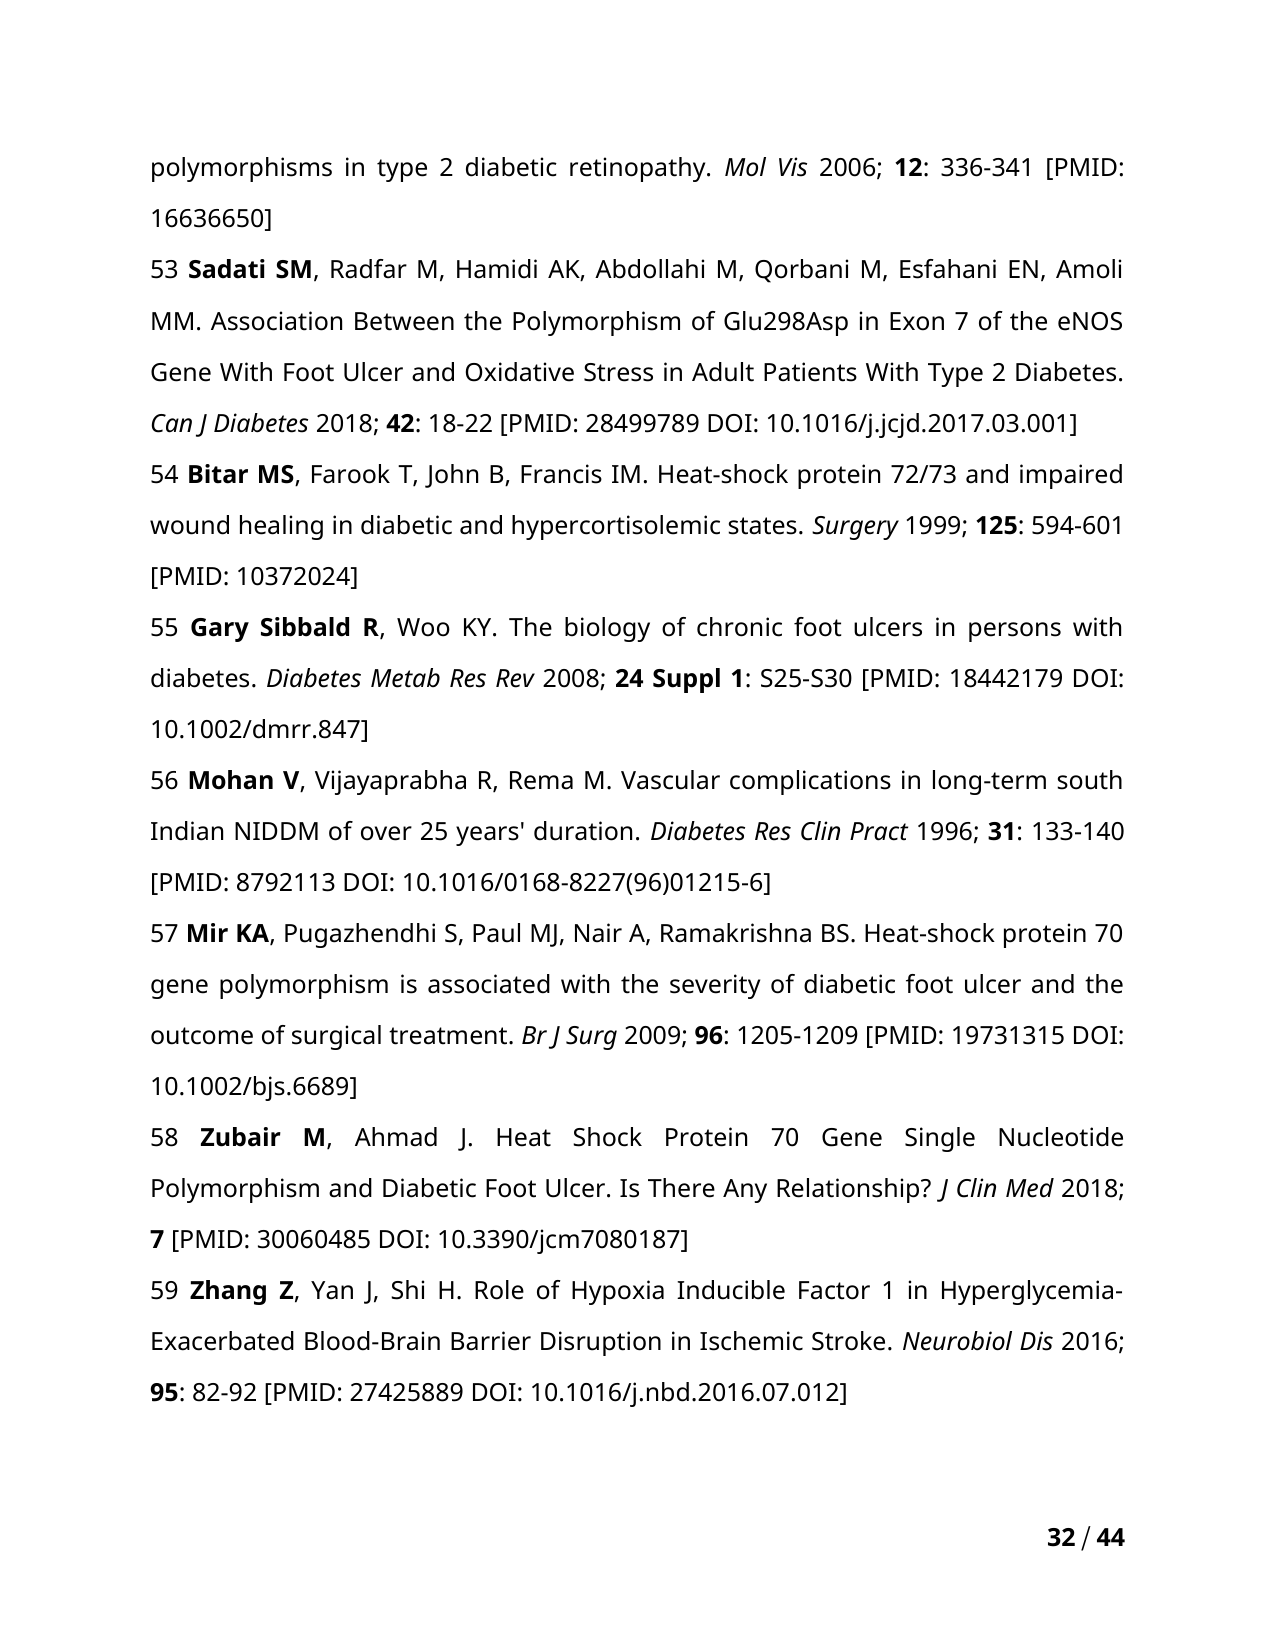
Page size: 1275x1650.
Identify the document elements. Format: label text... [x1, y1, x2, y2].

text 53 Sadati SM, Radfar M, Hamidi AK, Abdollahi M, Qorbani M, Esfahani EN, Amoli MM. Association Between the Polymorphism of Glu298Asp in Exon 7 of the eNOS Gene With Foot Ulcer and Oxidative Stress in Adult Patients With Type 2 Diabetes. Can J Diabetes 2018; 42: 18-22 [PMID: 28499789 DOI: 10.1016/j.jcjd.2017.03.001] [150, 252, 1125, 439]
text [150, 150, 1125, 235]
text 59 Zhang Z, Yan J, Shi H. Role of Hypoxia Inducible Factor 1 in Hyperglycemia-Exacerbated Blood-Brain Barrier Disruption in Ischemic Stroke. Neurobiol Dis 2016; 95: 82-92 [PMID: 27425889 DOI: 10.1016/j.nbd.2016.07.012] [150, 1273, 1125, 1409]
text 56 Mohan V, Vijayaprabha R, Rema M. Vascular complications in long-term south Indian NIDDM of over 25 years' duration. Diabetes Res Clin Pract 1996; 31: 133-140 [PMID: 8792113 DOI: 10.1016/0168-8227(96)01215-6] [150, 762, 1125, 899]
text 54 Bitar MS, Farook T, John B, Francis IM. Heat-shock protein 72/73 and impaired wound healing in diabetic and hypercortisolemic states. Surgery 1999; 125: 594-601 [PMID: 10372024] [150, 456, 1125, 592]
text 58 Zubair M, Ahmad J. Heat Shock Protein 70 Gene Single Nucleotide Polymorphism and Diabetic Foot Ulcer. Is There Any Relationship? J Clin Med 2018; 7 [PMID: 30060485 DOI: 10.3390/jcm7080187] [150, 1120, 1125, 1256]
text 57 Mir KA, Pugazhendhi S, Paul MJ, Nair A, Ramakrishna BS. Heat-shock protein 70 gene polymorphism is associated with the severity of diabetic foot ulcer and the outcome of surgical treatment. Br J Surg 2009; 96: 1205-1209 [PMID: 19731315 DOI: 10.1002/bjs.6689] [150, 916, 1125, 1103]
text 55 Gary Sibbald R, Woo KY. The biology of chronic foot ulcers in persons with diabetes. Diabetes Metab Res Rev 2008; 24 Suppl 1: S25-S30 [PMID: 18442179 DOI: 10.1002/dmrr.847] [150, 609, 1125, 746]
